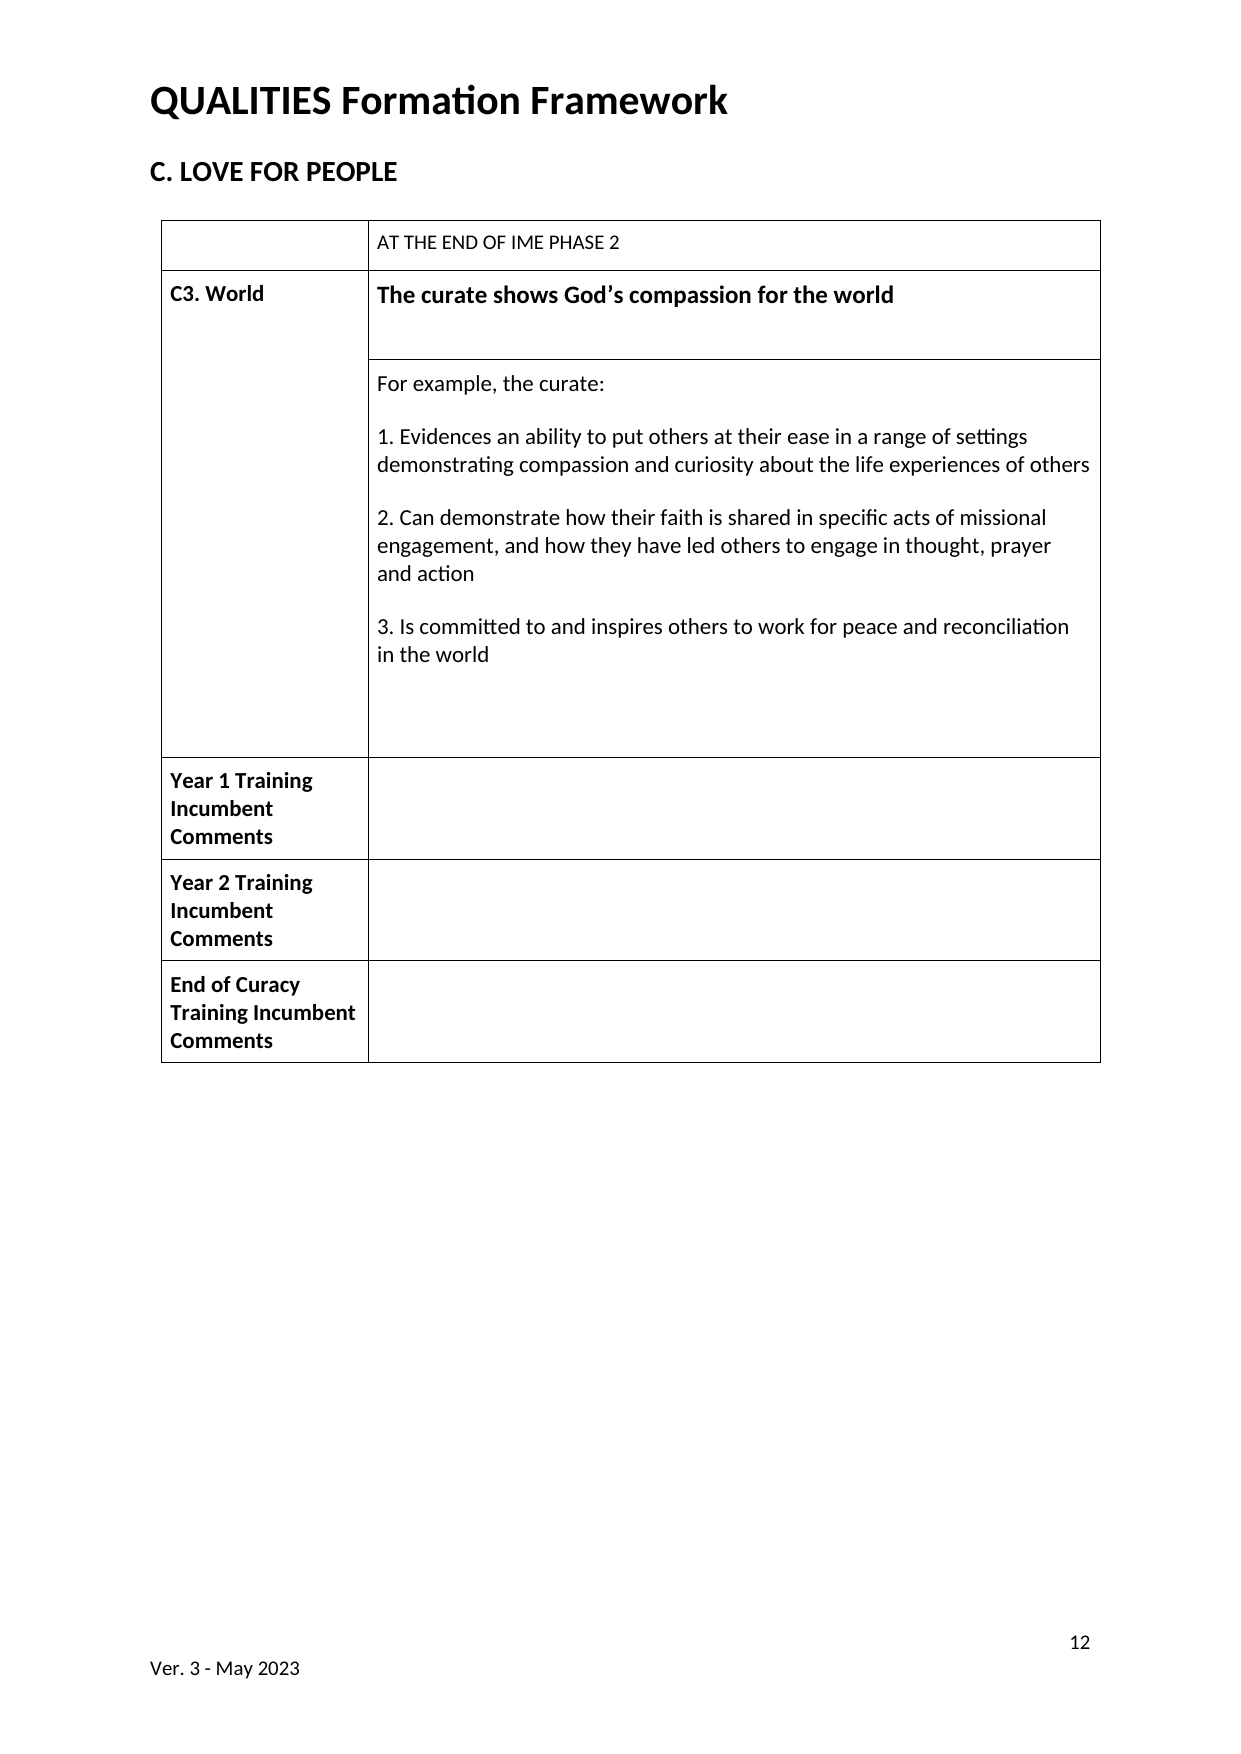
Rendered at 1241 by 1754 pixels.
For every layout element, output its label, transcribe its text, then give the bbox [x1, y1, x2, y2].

table_cell Year 2 Training Incumbent Comments [162, 860, 368, 960]
table_cell Year 1 Training Incumbent Comments [162, 758, 368, 858]
text C. LOVE FOR PEOPLE [150, 153, 1090, 189]
table_cell C3. World [162, 271, 368, 757]
table_cell [369, 961, 1100, 1062]
table_cell [369, 860, 1100, 960]
table_cell For example, the curate: 1. Evidences an ability to put others at their ease in a range of settings demonstrating compassion and curiosity about the life experiences of others 2. Can demonstrate how their faith is shared in specific acts of missional engagement, and how they have led others to engage in thought, prayer and action 3. Is committed to and inspires others to work for peace and reconciliation in the world [369, 360, 1100, 757]
table_header [162, 221, 368, 270]
table_cell The curate shows God’s compassion for the world [369, 271, 1100, 359]
table_cell [369, 758, 1100, 858]
table_header AT THE END OF IME PHASE 2 [369, 221, 1100, 270]
table_cell End of Curacy Training Incumbent Comments [162, 961, 368, 1062]
